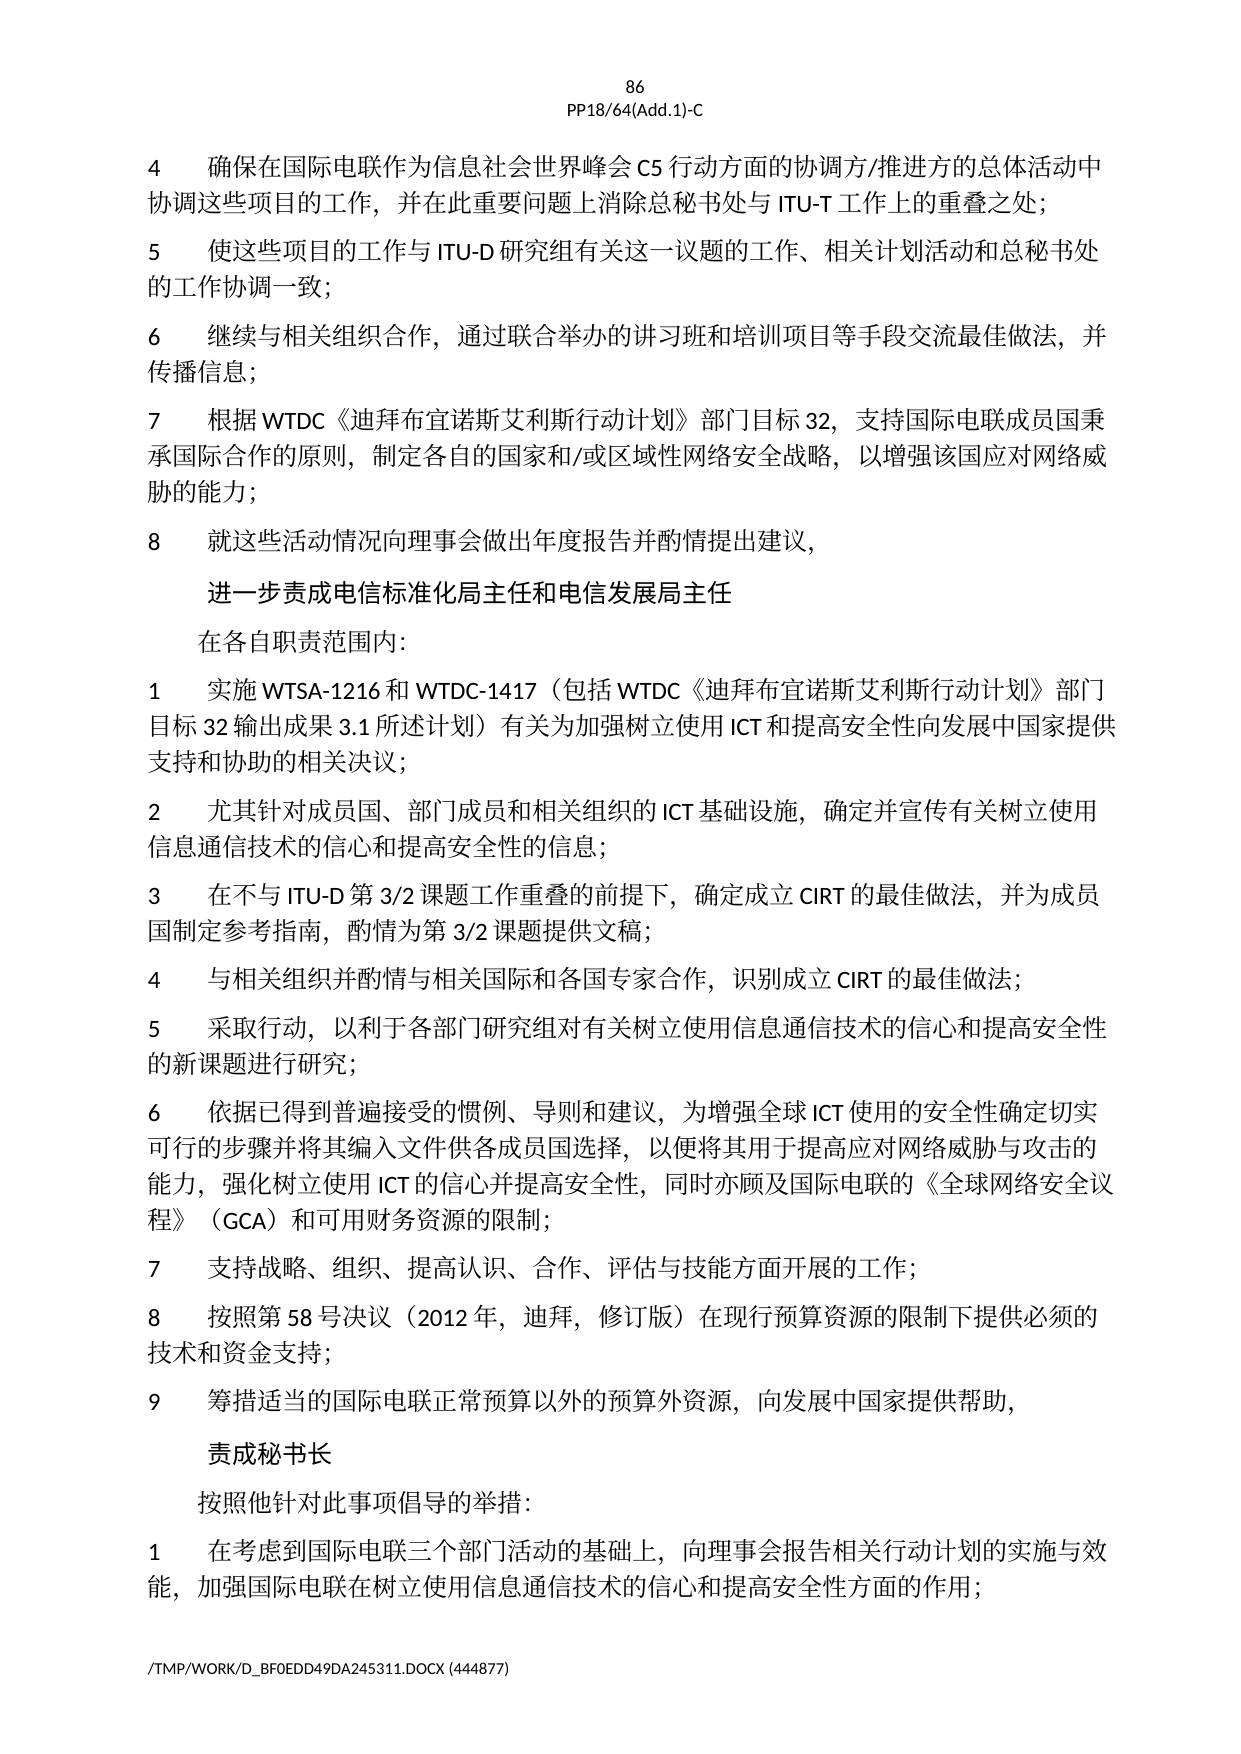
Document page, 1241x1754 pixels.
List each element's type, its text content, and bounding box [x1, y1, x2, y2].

text 4 与相关组织并酌情与相关国际和各国专家合作，识别成立CIRT的最佳做法； [148, 960, 1122, 996]
text 1 在考虑到国际电联三个部门活动的基础上，向理事会报告相关行动计划的实施与效能，加强国际电联在树立使用信息通信技术的信心和提高安全性方面的作用； [148, 1532, 1122, 1603]
text 6 依据已得到普遍接受的惯例、导则和建议，为增强全球ICT使用的安全性确定切实可行的步骤并将其编入文件供各成员国选择，以便将其用于提高应对网络威胁与攻击的能力，强化树立使用ICT的信心并提高安全性，同时亦顾及国际电联的《全球网络安全议程》（GCA）和可用财务资源的限制； [148, 1093, 1122, 1237]
text 在各自职责范围内： [148, 622, 1122, 658]
text 7 支持战略、组织、提高认识、合作、评估与技能方面开展的工作； [148, 1249, 1122, 1285]
text 5 采取行动，以利于各部门研究组对有关树立使用信息通信技术的信心和提高安全性的新课题进行研究； [148, 1008, 1122, 1080]
text 3 在不与ITU-D第3/2课题工作重叠的前提下，确定成立CIRT的最佳做法，并为成员国制定参考指南，酌情为第3/2课题提供文稿； [148, 876, 1122, 947]
text 6 继续与相关组织合作，通过联合举办的讲习班和培训项目等手段交流最佳做法，并传播信息； [148, 316, 1122, 388]
text 4 确保在国际电联作为信息社会世界峰会C5行动方面的协调方/推进方的总体活动中协调这些项目的工作，并在此重要问题上消除总秘书处与ITU-T工作上的重叠之处； [148, 148, 1122, 219]
text 按照他针对此事项倡导的举措： [148, 1483, 1122, 1519]
text 9 筹措适当的国际电联正常预算以外的预算外资源，向发展中国家提供帮助， [148, 1382, 1122, 1418]
text 责成秘书长 [207, 1434, 1122, 1471]
text 5 使这些项目的工作与ITU-D研究组有关这一议题的工作、相关计划活动和总秘书处的工作协调一致； [148, 232, 1122, 304]
text 8 按照第58号决议（2012年，迪拜，修订版）在现行预算资源的限制下提供必须的技术和资金支持； [148, 1297, 1122, 1369]
text 进一步责成电信标准化局主任和电信发展局主任 [207, 574, 1122, 610]
text 1 实施WTSA-和WTDC-（包括WTDC《行动计划》部门目标所述计划）有关为加强树立使用ICT和提高安全性向发展中国家提供支持和协助的相关决议； [148, 671, 1122, 779]
text 7 根据WTDC《行动计划》部门目标，支持国际电联成员国秉承国际合作的原则，制定各自的国家和/或区域性网络安全战略，以增强该国应对网络威胁的能力； [148, 401, 1122, 509]
text 8 就这些活动情况向理事会做出年度报告并酌情提出建议， [148, 521, 1122, 557]
text 2 尤其针对成员国、部门成员和相关组织的ICT基础设施，确定并宣传有关树立使用信息通信技术的信心和提高安全性的信息； [148, 791, 1122, 863]
